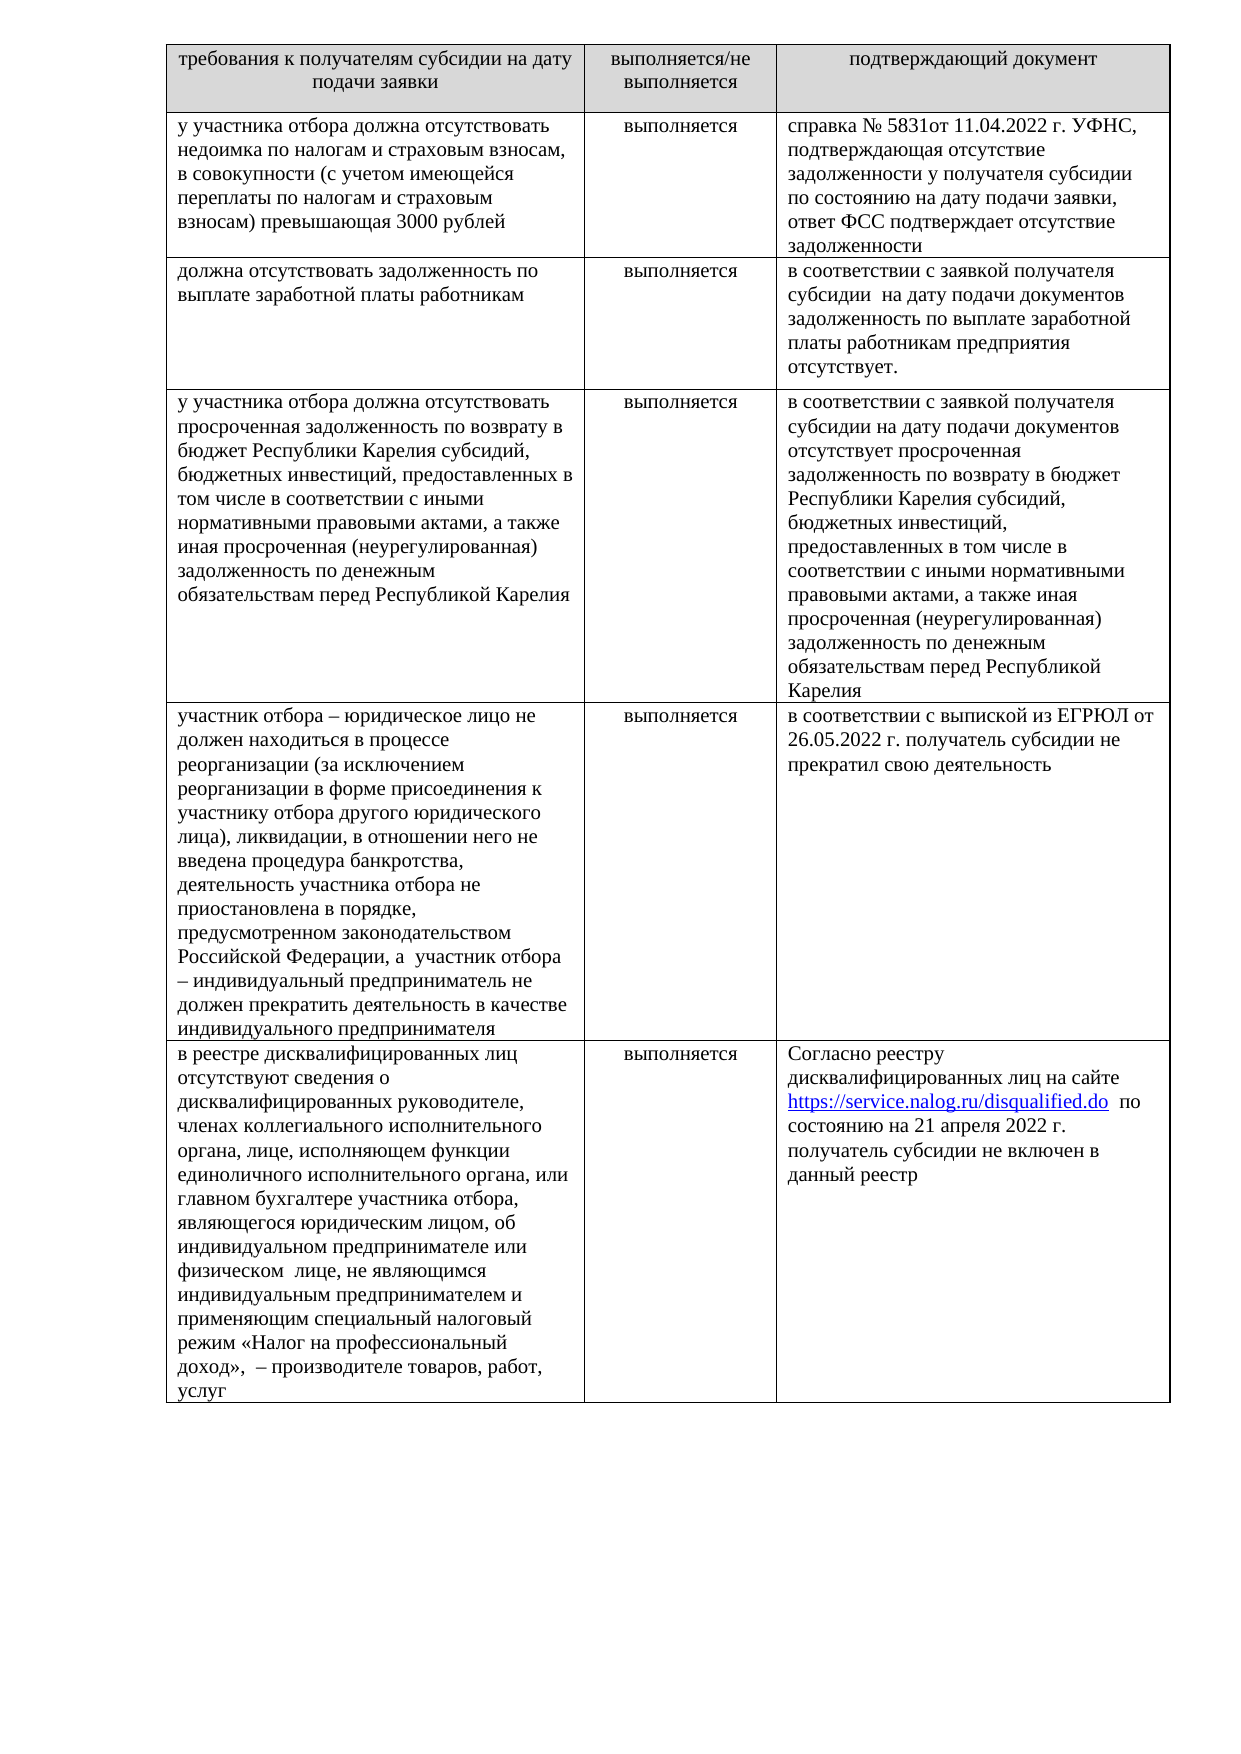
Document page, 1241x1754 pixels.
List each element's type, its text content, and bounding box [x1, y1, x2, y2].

table_cell выполняется [585, 390, 776, 702]
table_cell в соответствии с заявкой получателя субсидии на дату подачи документов отсутствует просроченная задолженность по возврату в бюджет Республики Карелия субсидий, бюджетных инвестиций, предоставленных в том числе в соответствии с иными нормативными правовыми актами, а также иная просроченная (неурегулированная) задолженность по денежным обязательствам перед Республикой Карелия [777, 390, 1169, 702]
table_cell справка № 5831от 11.04.2022 г. УФНС, подтверждающая отсутствие задолженности у получателя субсидии по состоянию на дату подачи заявки, ответ ФСС подтверждает отсутствие задолженности [777, 113, 1169, 257]
table_cell у участника отбора должна отсутствовать недоимка по налогам и страховым взносам, в совокупности (с учетом имеющейся переплаты по налогам и страховым взносам) превышающая 3000 рублей [167, 113, 584, 257]
table_cell в соответствии с заявкой получателя субсидии на дату подачи документов задолженность по выплате заработной платы работникам предприятия отсутствует. [777, 258, 1169, 388]
table_cell участник отбора – юридическое лицо не должен находиться в процессе реорганизации (за исключением реорганизации в форме присоединения к участнику отбора другого юридического лица), ликвидации, в отношении него не введена процедура банкротства, деятельность участника отбора не приостановлена в порядке, предусмотренном законодательством Российской Федерации, а участник отбора – индивидуальный предприниматель не должен прекратить деятельность в качестве индивидуального предпринимателя [167, 703, 584, 1040]
table_cell в реестре дисквалифицированных лиц отсутствуют сведения о дисквалифицированных руководителе, членах коллегиального исполнительного органа, лице, исполняющем функции единоличного исполнительного органа, или главном бухгалтере участника отбора, являющегося юридическим лицом, об индивидуальном предпринимателе или физическом лице, не являющимся индивидуальным предпринимателем и применяющим специальный налоговый режим «Налог на профессиональный доход», – производителе товаров, работ, услуг [167, 1041, 584, 1402]
table_header требования к получателям субсидии на дату подачи заявки [167, 45, 584, 112]
table_cell в соответствии с выпиской из ЕГРЮЛ от 26.05.2022 г. получатель субсидии не прекратил свою деятельность [777, 703, 1169, 1040]
table_header выполняется/не выполняется [585, 45, 776, 112]
table_cell Согласно реестру дисквалифицированных лиц на сайте https://service.nalog.ru/disqualified.do по состоянию на 21 апреля 2022 г. получатель субсидии не включен в данный реестр [777, 1041, 1169, 1402]
table_header подтверждающий документ [777, 45, 1169, 112]
table_cell выполняется [585, 113, 776, 257]
table_cell выполняется [585, 258, 776, 388]
table_cell выполняется [585, 703, 776, 1040]
table_cell у участника отбора должна отсутствовать просроченная задолженность по возврату в бюджет Республики Карелия субсидий, бюджетных инвестиций, предоставленных в том числе в соответствии с иными нормативными правовыми актами, а также иная просроченная (неурегулированная) задолженность по денежным обязательствам перед Республикой Карелия [167, 390, 584, 702]
table_cell выполняется [585, 1041, 776, 1402]
table_cell должна отсутствовать задолженность по выплате заработной платы работникам [167, 258, 584, 388]
